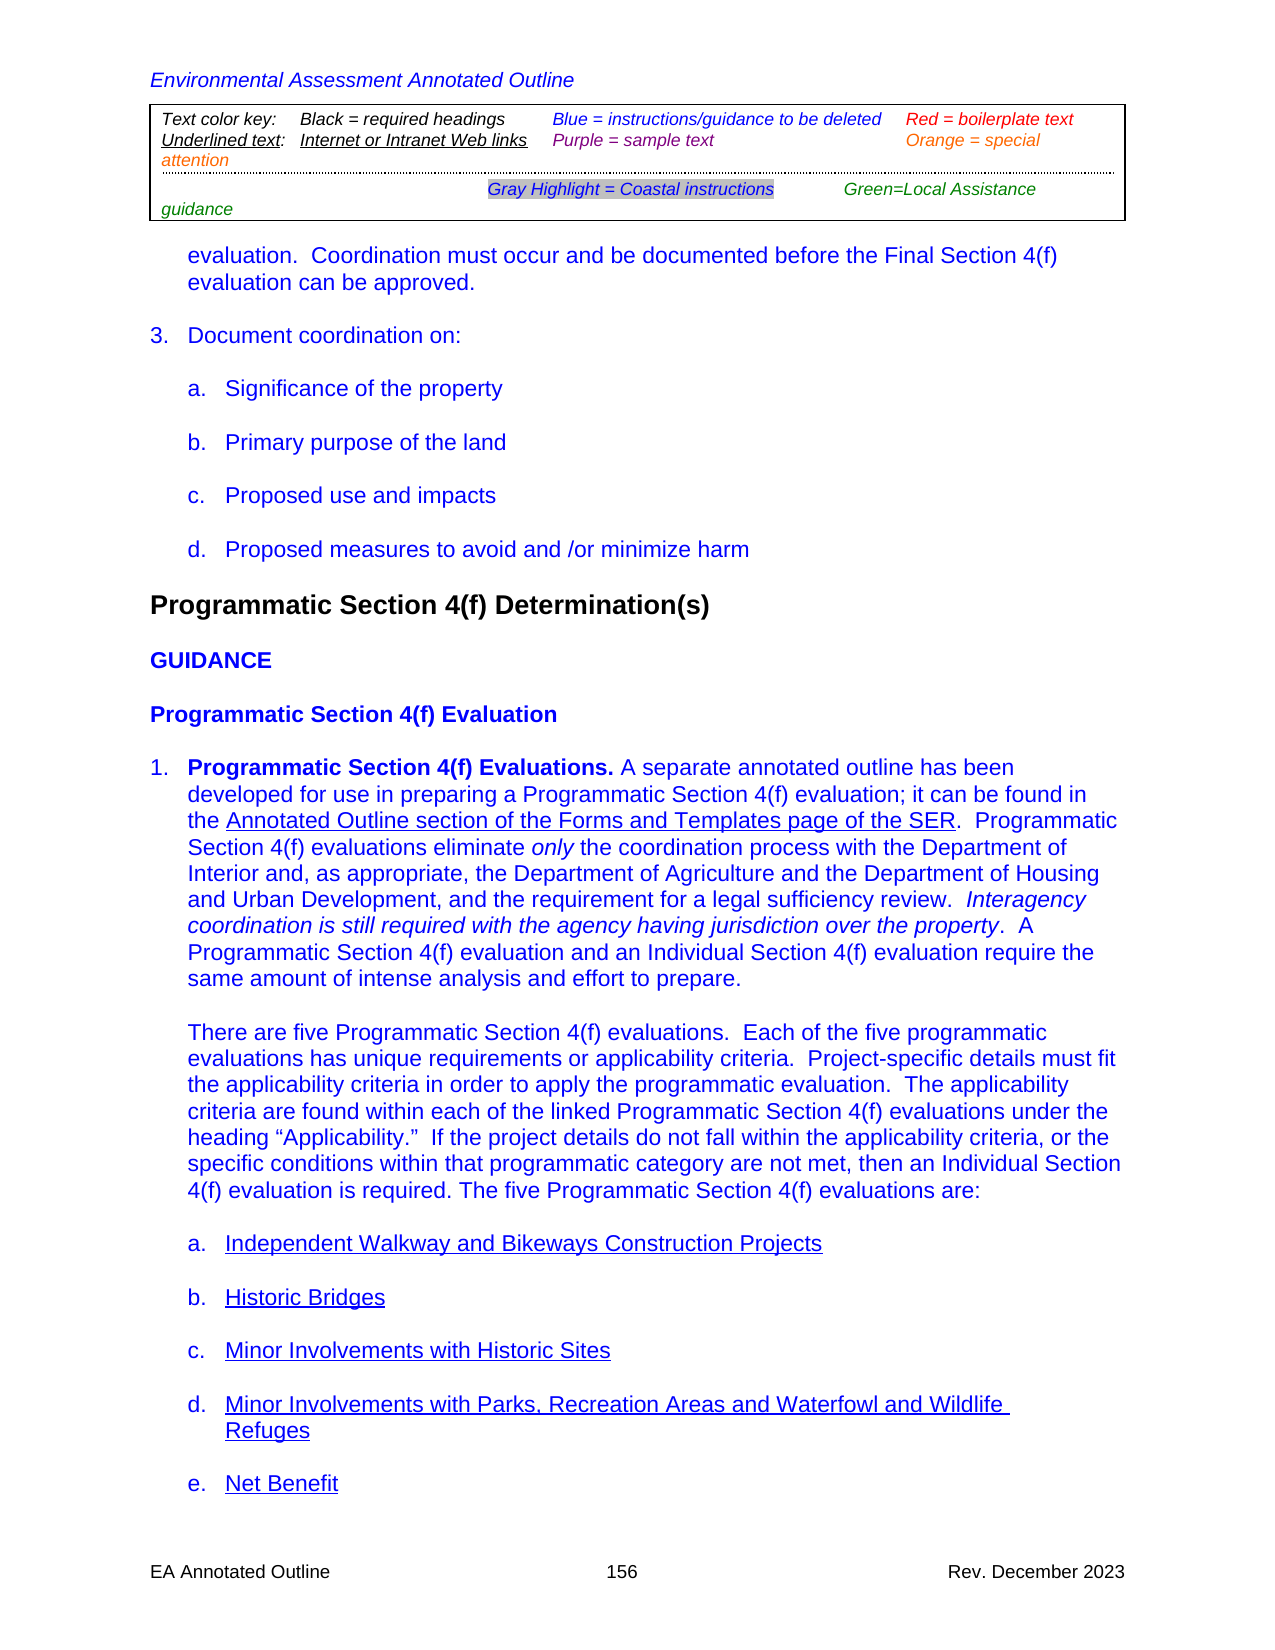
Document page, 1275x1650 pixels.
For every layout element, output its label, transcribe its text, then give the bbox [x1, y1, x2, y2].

list Independent Walkway and Bikeways Construction Projects [187, 1230, 1087, 1257]
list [150, 242, 1125, 295]
list Proposed use and impacts [187, 482, 1125, 509]
text Programmatic Section 4(f) Evaluation [150, 701, 1125, 727]
list Historic Bridges [187, 1284, 1087, 1310]
list There are five Programmatic Section 4(f) evaluations. Each of the five programmatic evaluations has unique requirements or applicability criteria. Project-specific details must fit the applicability criteria in order to apply the programmatic evaluation. The applicability criteria are found within each of the linked Programmatic Section 4(f) evaluations under the heading “Applicability.” If the project details do not fall within the applicability criteria, or the specific conditions within that programmatic category are not met, then an Individual Section 4(f) evaluation is required. The five Programmatic Section 4(f) evaluations are: [187, 1019, 1125, 1203]
list Primary purpose of the land [187, 429, 1125, 455]
list Document coordination on: [150, 322, 1125, 348]
list Proposed measures to avoid and /or minimize harm [187, 536, 1125, 562]
list Programmatic Section 4(f) Evaluations. A separate annotated outline has been developed for use in preparing a Programmatic Section 4(f) evaluation; it can be found in the Annotated Outline section of the Forms and Templates page of the SER. Programmatic Section 4(f) evaluations eliminate only the coordination process with the Department of Interior and, as appropriate, the Department of Agriculture and the Department of Housing and Urban Development, and the requirement for a legal sufficiency review. Interagency coordination is still required with the agency having jurisdiction over the property. A Programmatic Section 4(f) evaluation and an Individual Section 4(f) evaluation require the same amount of intense analysis and effort to prepare. [150, 754, 1125, 992]
list Minor Involvements with Historic Sites [187, 1337, 1087, 1363]
list Minor Involvements with Parks, Recreation Areas and Waterfowl and Wildlife Refuges [187, 1391, 1087, 1443]
text Programmatic Section 4(f) Determination(s) [150, 589, 1125, 620]
list Net Benefit [187, 1470, 1087, 1497]
text Guidance [150, 647, 1125, 674]
list Significance of the property [187, 375, 1125, 402]
